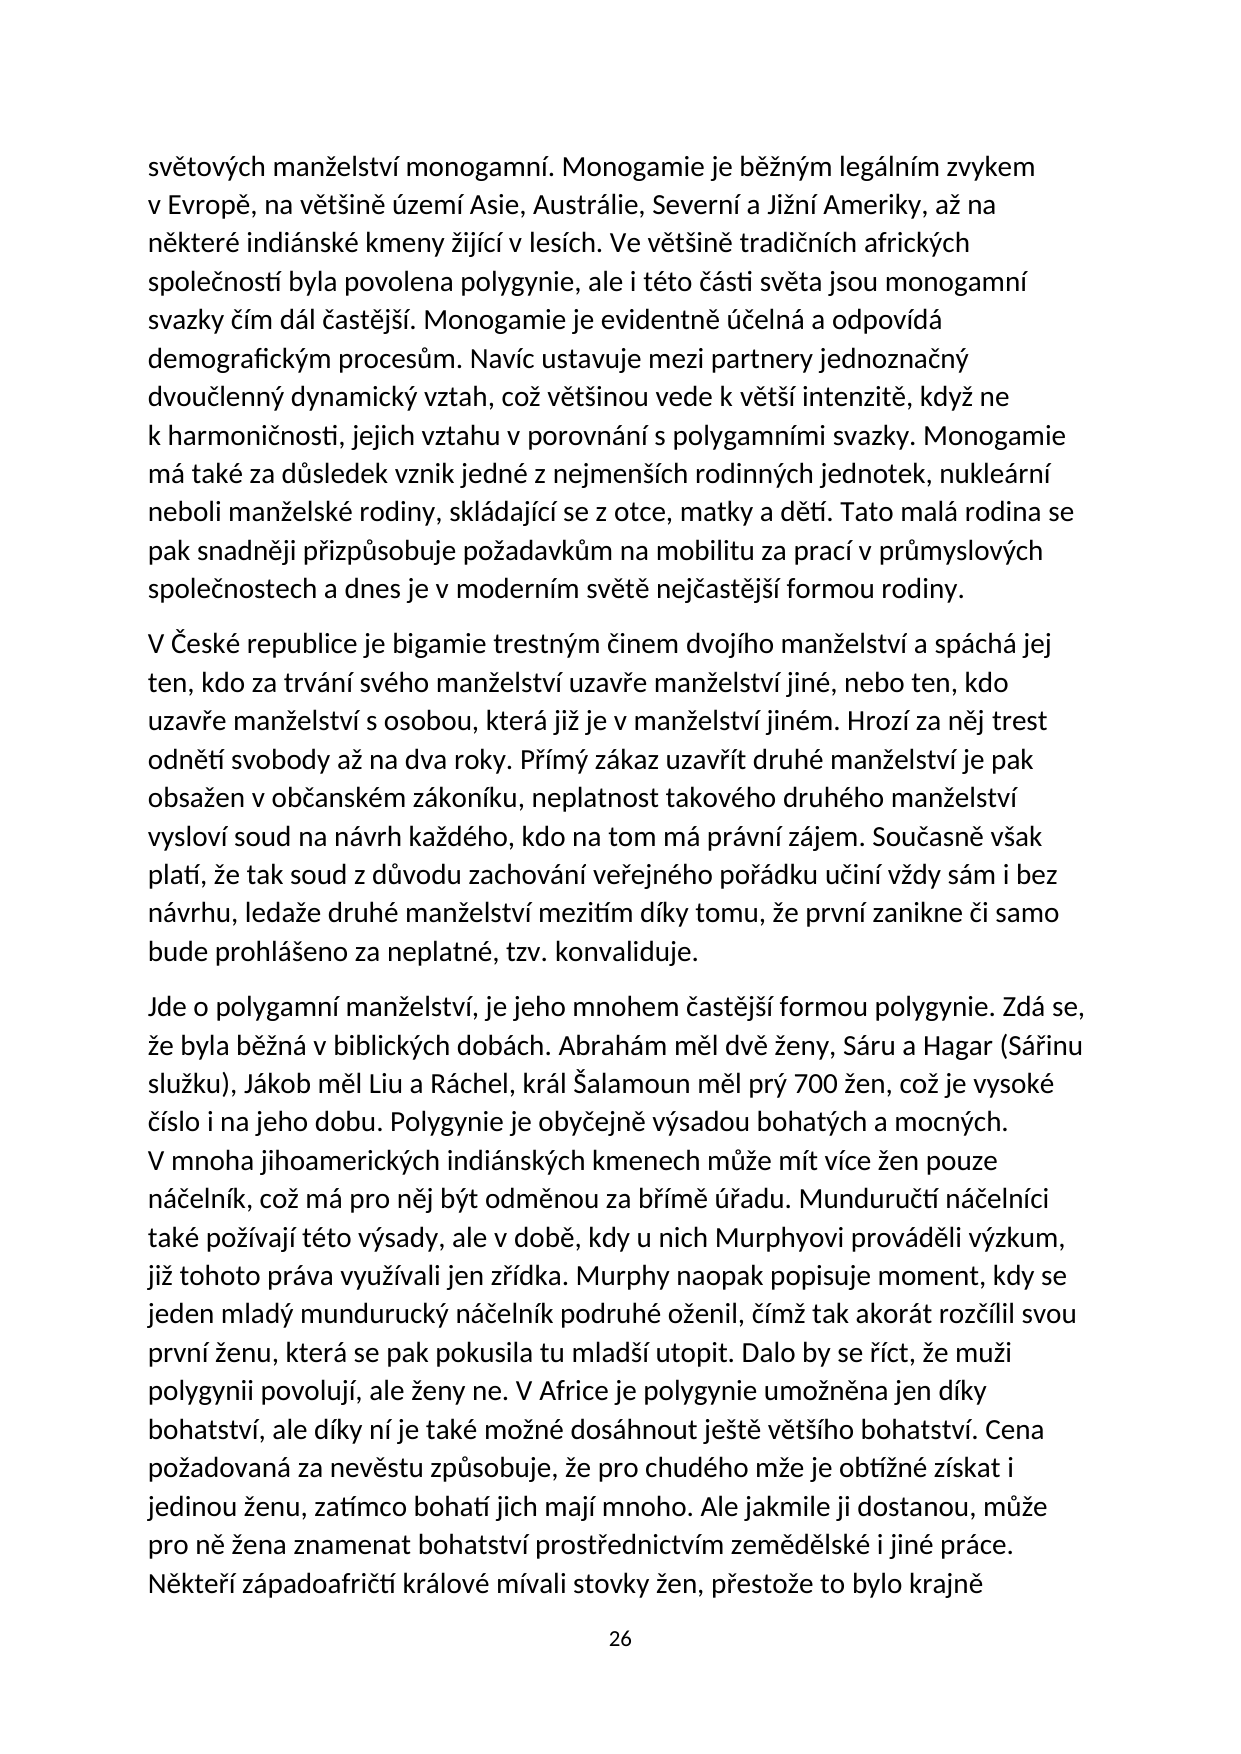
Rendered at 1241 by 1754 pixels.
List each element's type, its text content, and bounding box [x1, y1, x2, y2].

text V České republice je bigamie trestným činem dvojího manželství a spáchá jej ten, kdo za trvání svého manželství uzavře manželství jiné, nebo ten, kdo uzavře manželství s osobou, která již je v manželství jiném. Hrozí za něj trest odnětí svobody až na dva roky. Přímý zákaz uzavřít druhé manželství je pak obsažen v občanském zákoníku, neplatnost takového druhého manželství vysloví soud na návrh každého, kdo na tom má právní zájem. Současně však platí, že tak soud z důvodu zachování veřejného pořádku učiní vždy sám i bez návrhu, ledaže druhé manželství mezitím díky tomu, že první zanikne či samo bude prohlášeno za neplatné, tzv. konvaliduje. [148, 626, 1093, 969]
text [148, 988, 1093, 1600]
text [148, 148, 1093, 606]
